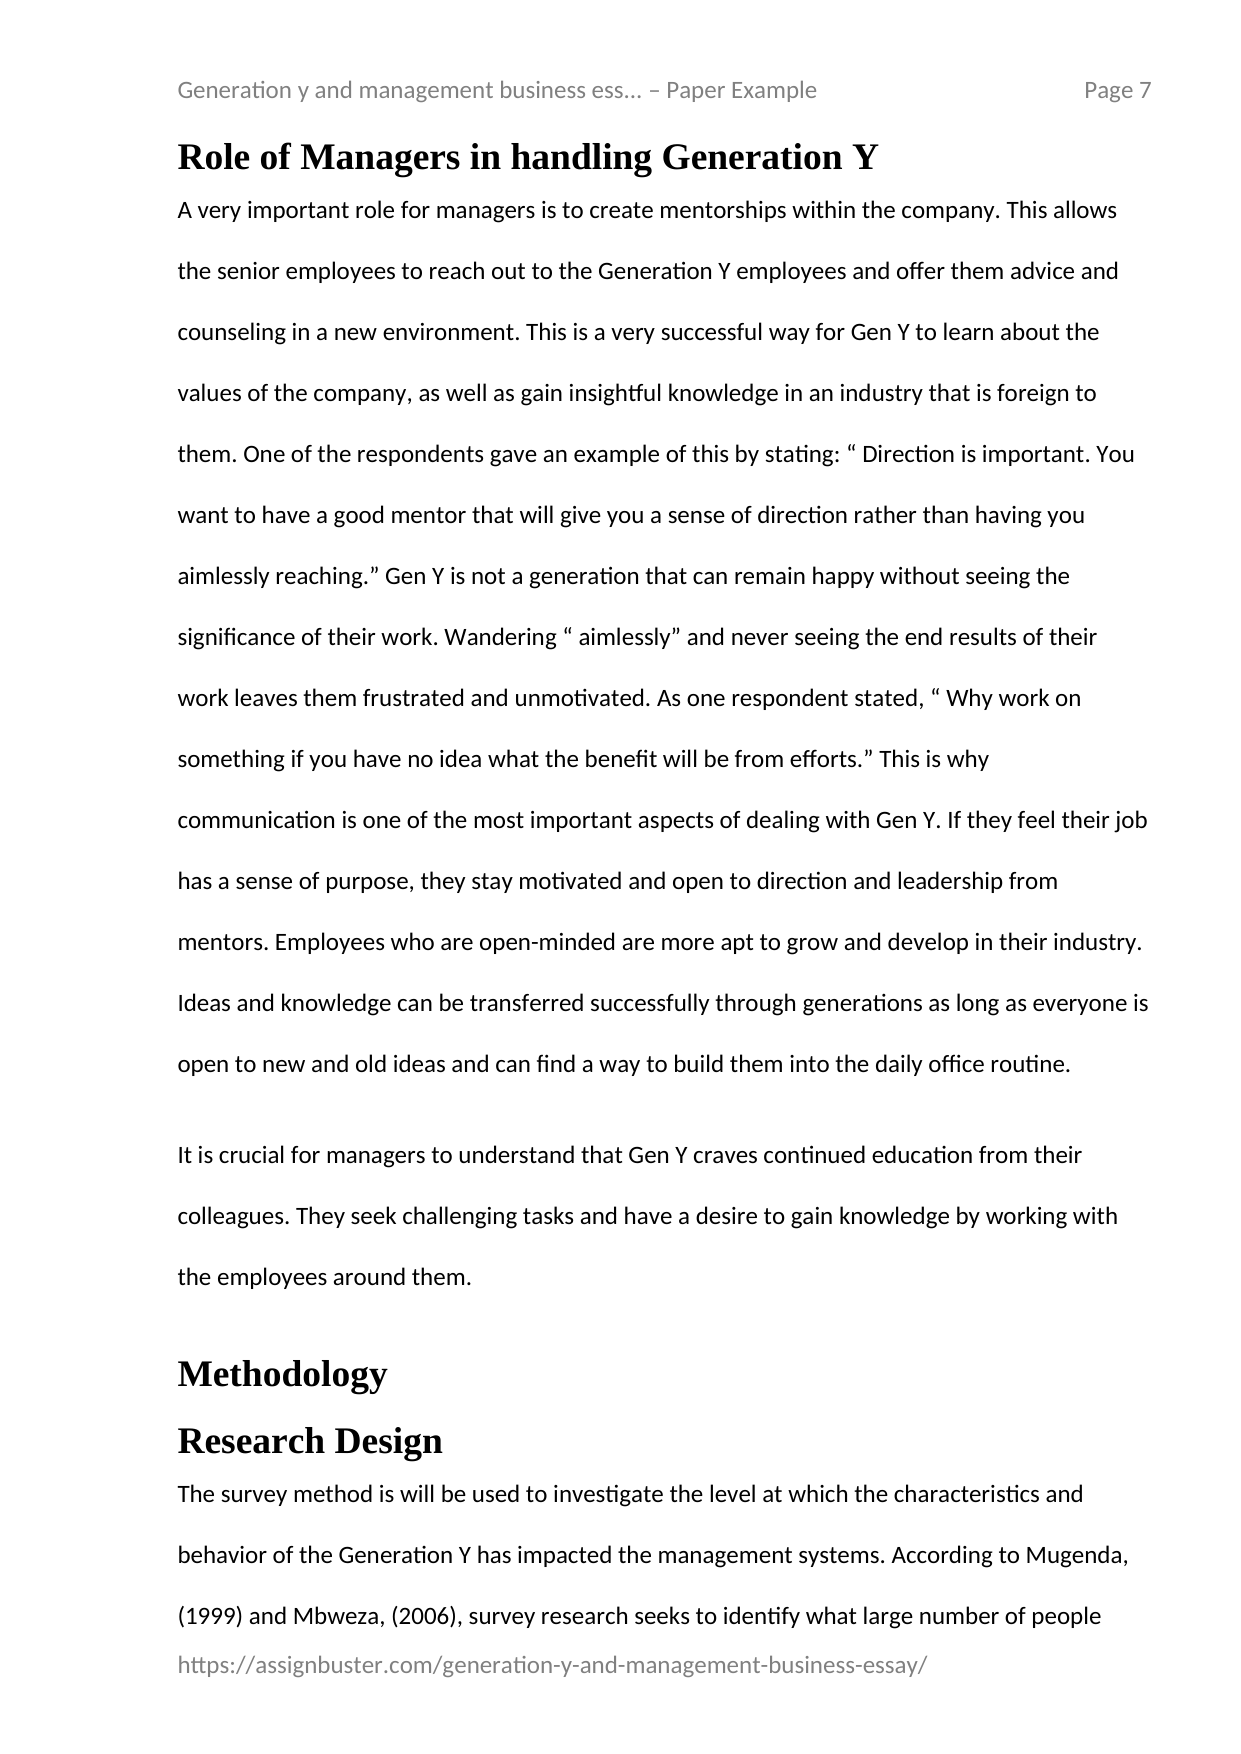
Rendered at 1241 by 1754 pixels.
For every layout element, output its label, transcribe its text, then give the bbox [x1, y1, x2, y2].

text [177, 1478, 1152, 1631]
subtitle Research Design [177, 1419, 1152, 1462]
subtitle Role of Managers in handling Generation Y [177, 135, 1152, 178]
subtitle Methodology [177, 1352, 1152, 1395]
text It is crucial for managers to understand that Gen Y craves continued education from their colleagues. They seek challenging tasks and have a desire to gain knowledge by working with the employees around them. [177, 1139, 1152, 1292]
text A very important role for managers is to create mentorships within the company. This allows the senior employees to reach out to the Generation Y employees and offer them advice and counseling in a new environment. This is a very successful way for Gen Y to learn about the values of the company, as well as gain insightful knowledge in an industry that is foreign to them. One of the respondents gave an example of this by stating: “ Direction is important. You want to have a good mentor that will give you a sense of direction rather than having you aimlessly reaching.” Gen Y is not a generation that can remain happy without seeing the significance of their work. Wandering “ aimlessly” and never seeing the end results of their work leaves them frustrated and unmotivated. As one respondent stated, “ Why work on something if you have no idea what the benefit will be from efforts.” This is why communication is one of the most important aspects of dealing with Gen Y. If they feel their job has a sense of purpose, they stay motivated and open to direction and leadership from mentors. Employees who are open-minded are more apt to grow and develop in their industry. Ideas and knowledge can be transferred successfully through generations as long as everyone is open to new and old ideas and can find a way to build them into the daily office routine. [177, 194, 1152, 1079]
